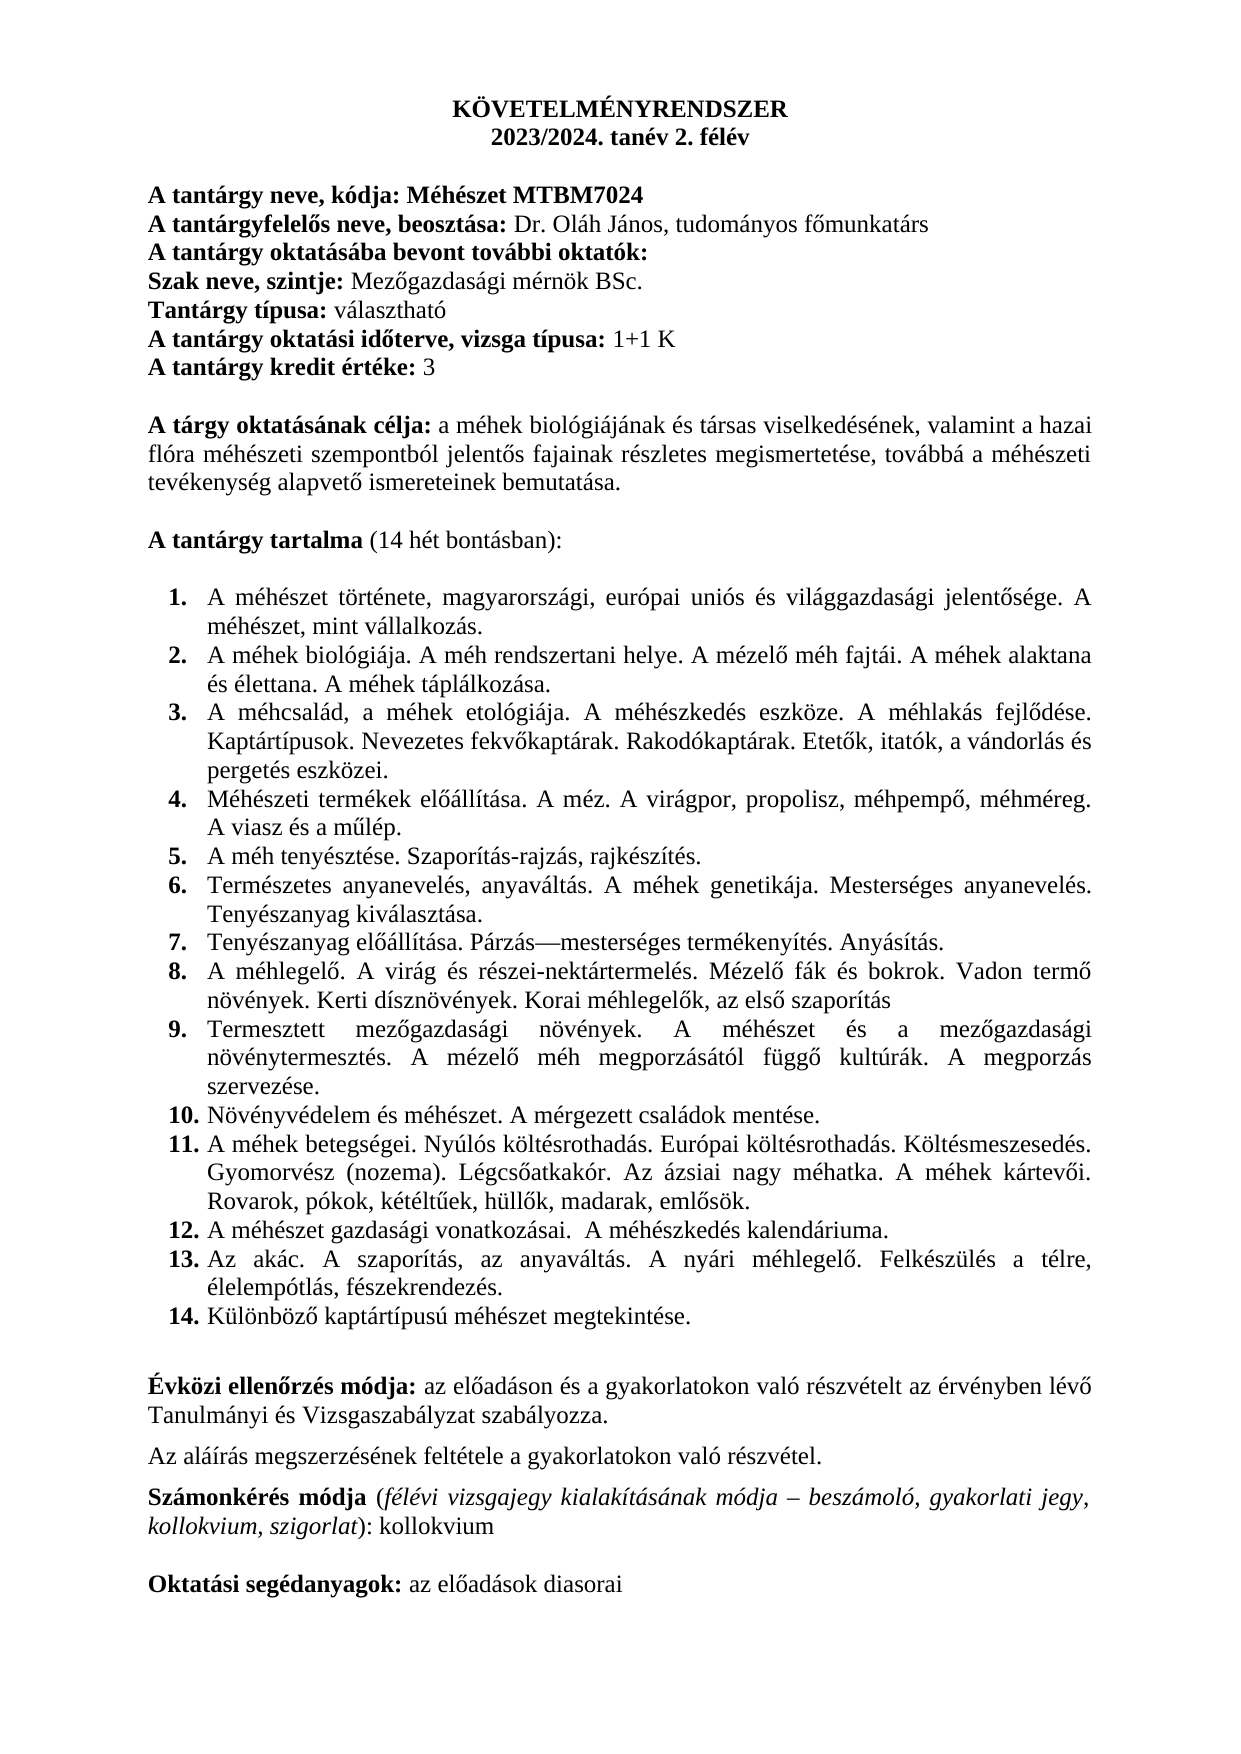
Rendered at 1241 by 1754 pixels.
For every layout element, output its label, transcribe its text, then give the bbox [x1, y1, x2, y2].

text A tantárgy oktatási időterve, vizsga típusa: 1+1 K [148, 324, 1092, 352]
text A tantárgy neve, kódja: Méhészet MTBM7024 [148, 180, 1092, 209]
list Az akác. A szaporítás, az anyaváltás. A nyári méhlegelő. Felkészülés a télre, élelempótlás, fészekrendezés. [168, 1244, 1092, 1301]
list A méhészet története, magyarországi, európai uniós és világgazdasági jelentősége. A méhészet, mint vállalkozás. [168, 582, 1092, 640]
list Természetes anyanevelés, anyaváltás. A méhek genetikája. Mesterséges anyanevelés. Tenyészanyag kiválasztása. [168, 870, 1092, 927]
list A méh tenyésztése. Szaporítás-rajzás, rajkészítés. [168, 841, 1092, 870]
list A méhcsalád, a méhek etológiája. A méhészkedés eszköze. A méhlakás fejlődése. Kaptártípusok. Nevezetes fekvőkaptárak. Rakodókaptárak. Etetők, itatók, a vándorlás és pergetés eszközei. [168, 697, 1092, 784]
text Oktatási segédanyagok: az előadások diasorai [148, 1569, 1092, 1597]
list A méhek biológiája. A méh rendszertani helye. A mézelő méh fajtái. A méhek alaktana és élettana. A méhek táplálkozása. [168, 640, 1092, 697]
text A tantárgy kredit értéke: 3 [148, 352, 1092, 381]
text 2023/2024. tanév 2. félév [148, 122, 1092, 151]
list A méhek betegségei. Nyúlós költésrothadás. Európai költésrothadás. Költésmeszesedés. Gyomorvész (nozema). Légcsőatkakór. Az ázsiai nagy méhatka. A méhek kártevői. Rovarok, pókok, kétéltűek, hüllők, madarak, emlősök. [168, 1129, 1092, 1215]
list A méhlegelő. A virág és részei-nektártermelés. Mézelő fák és bokrok. Vadon termő növények. Kerti dísznövények. Korai méhlegelők, az első szaporítás [168, 956, 1092, 1014]
list Tenyészanyag előállítása. Párzás—mesterséges termékenyítés. Anyásítás. [168, 927, 1092, 956]
list Termesztett mezőgazdasági növények. A méhészet és a mezőgazdasági növénytermesztés. A mézelő méh megporzásától függő kultúrák. A megporzás szervezése. [168, 1014, 1092, 1100]
text A tantárgy oktatásába bevont további oktatók: [148, 237, 1092, 266]
text Tantárgy típusa: választható [148, 295, 1092, 324]
text Szak neve, szintje: Mezőgazdasági mérnök BSc. [148, 266, 1092, 295]
text A tantárgyfelelős neve, beosztása: Dr. Oláh János, tudományos főmunkatárs [148, 209, 1092, 237]
text Az aláírás megszerzésének feltétele a gyakorlatokon való részvétel. [148, 1441, 1092, 1470]
text A tárgy oktatásának célja: a méhek biológiájának és társas viselkedésének, valamint a hazai flóra méhészeti szempontból jelentős fajainak részletes megismertetése, továbbá a méhészeti tevékenység alapvető ismereteinek bemutatása. [148, 410, 1092, 496]
list Növényvédelem és méhészet. A mérgezett családok mentése. [168, 1100, 1092, 1129]
text Számonkérés módja (félévi vizsgajegy kialakításának módja – beszámoló, gyakorlati jegy, kollokvium, szigorlat): kollokvium [148, 1482, 1092, 1540]
text KÖVETELMÉNYRENDSZER [148, 94, 1092, 122]
text Évközi ellenőrzés módja: az előadáson és a gyakorlatokon való részvételt az érvényben lévő Tanulmányi és Vizsgaszabályzat szabályozza. [148, 1371, 1092, 1429]
list A méhészet gazdasági vonatkozásai. A méhészkedés kalendáriuma. [168, 1215, 1092, 1244]
list Különböző kaptártípusú méhészet megtekintése. [168, 1301, 1092, 1330]
text A tantárgy tartalma (14 hét bontásban): [148, 525, 1092, 554]
list Méhészeti termékek előállítása. A méz. A virágpor, propolisz, méhpempő, méhméreg. A viasz és a műlép. [168, 784, 1092, 841]
